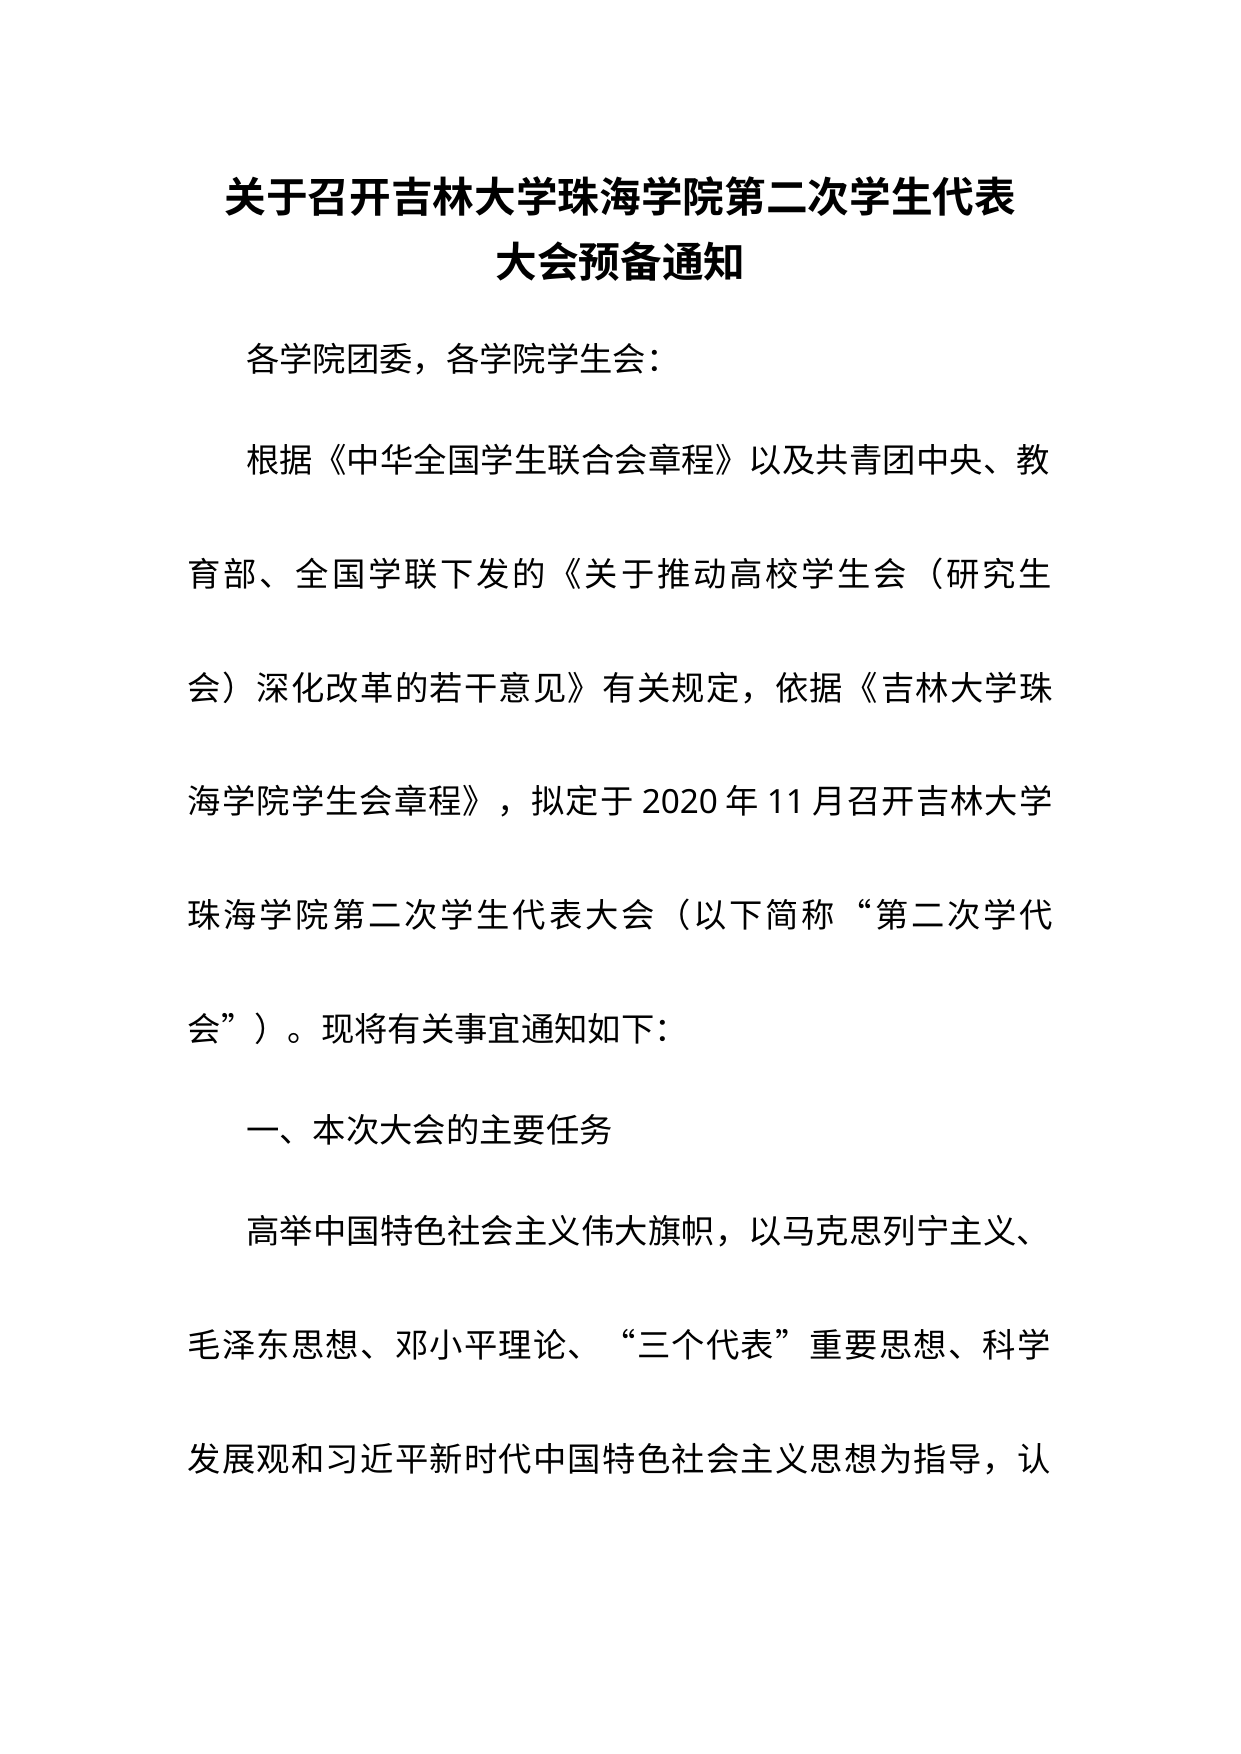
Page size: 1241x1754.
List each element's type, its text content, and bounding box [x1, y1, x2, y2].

text 根据《中华全国学生联合会章程》以及共青团中央、教育部、全国学联下发的《关于推动高校学生会（研究生会）深化改革的若干意见》有关规定，依据《吉林大学珠海学院学生会章程》，拟定于2020年11月召开吉林大学珠海学院第二次学生代表大会（以下简称“第二次学代会”）。现将有关事宜通知如下： [187, 426, 1053, 1059]
text 一、本次大会的主要任务 [187, 1096, 1053, 1161]
text 各学院团委，各学院学生会： [187, 324, 1053, 389]
text 关于召开吉林大学珠海学院第二次学生代表 [187, 162, 1053, 227]
text 大会预备通知 [187, 227, 1053, 292]
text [187, 1197, 1053, 1489]
